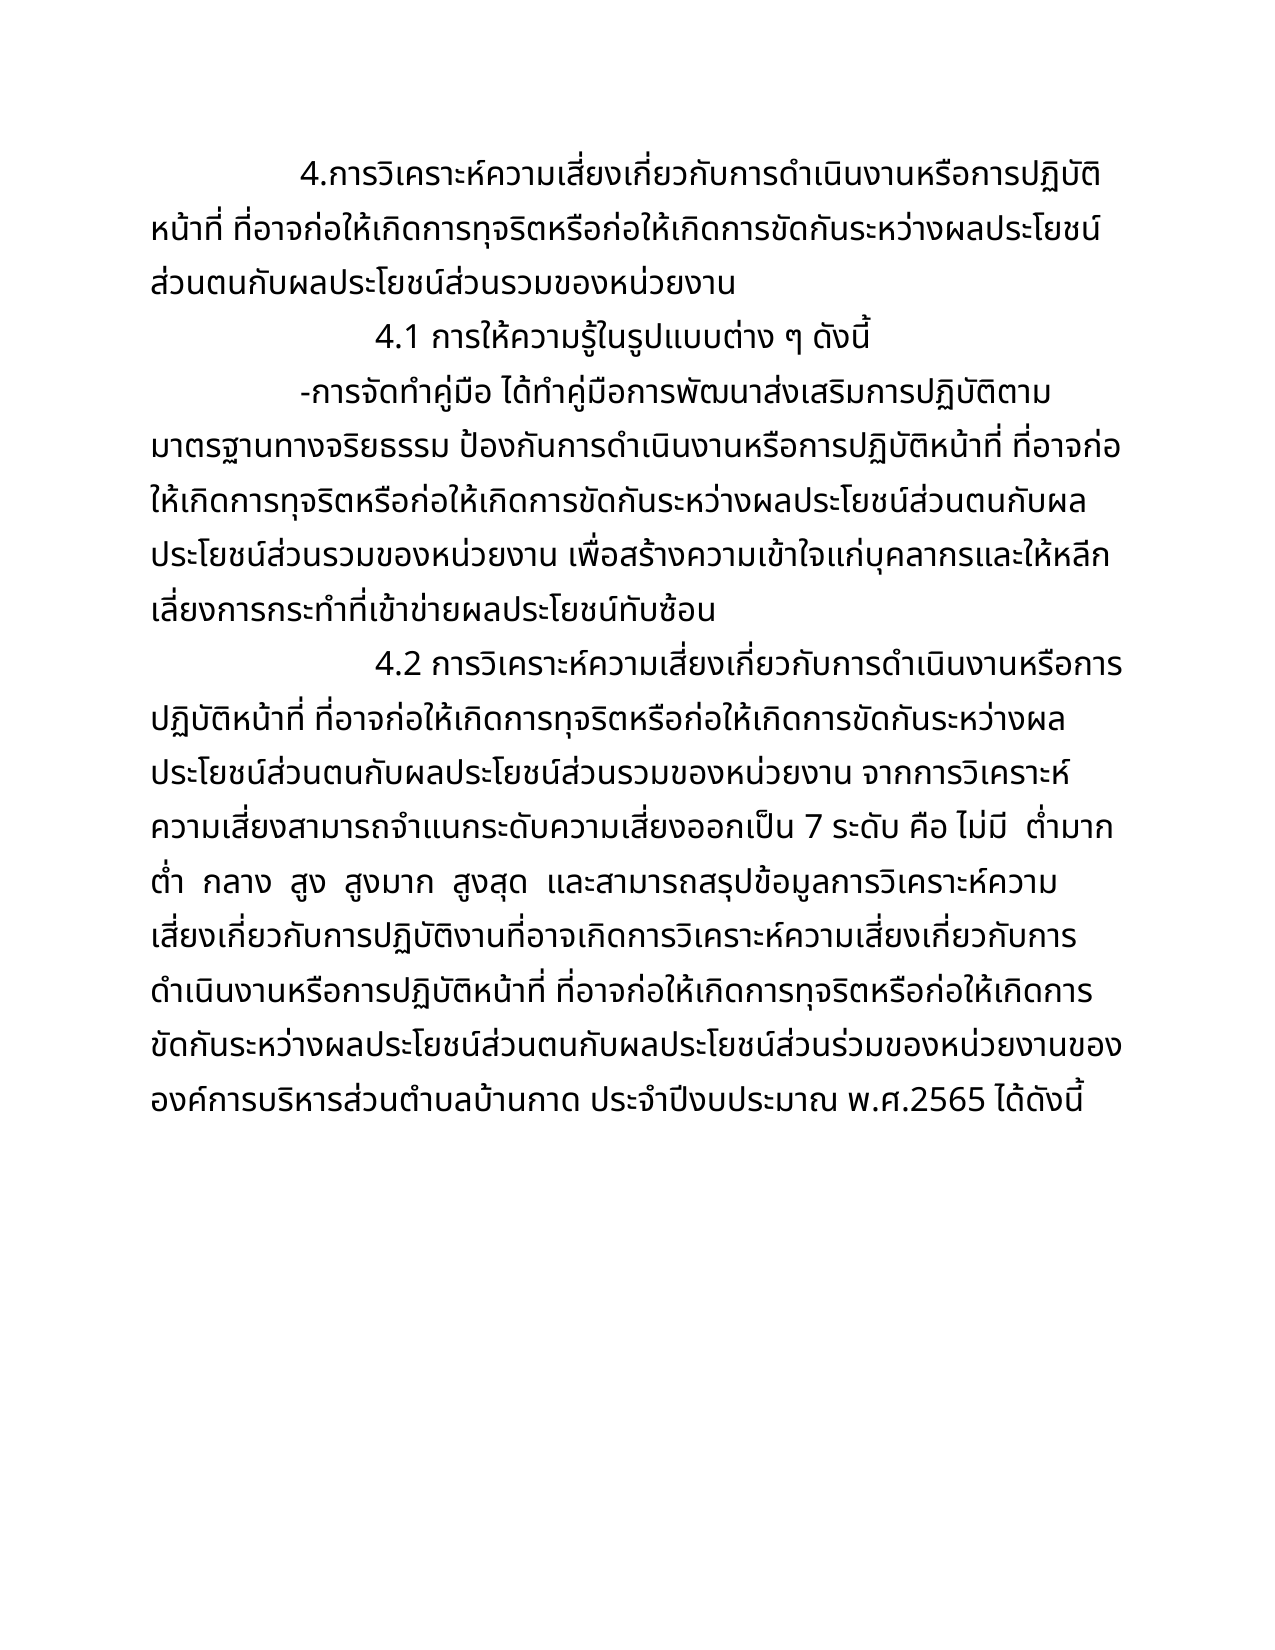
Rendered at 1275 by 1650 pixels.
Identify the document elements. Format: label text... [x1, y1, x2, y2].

text -การจัดทำคู่มือ ได้ทำคู่มือการพัฒนาส่งเสริมการปฏิบัติตามมาตรฐานทางจริยธรรม ป้องกันการดำเนินงานหรือการปฏิบัติหน้าที่ ที่อาจก่อให้เกิดการทุจริตหรือก่อให้เกิดการขัดกันระหว่างผลประโยชน์ส่วนตนกับผลประโยชน์ส่วนรวมของหน่วยงาน เพื่อสร้างความเข้าใจแก่บุคลากรและให้หลีกเลี่ยงการกระทำที่เข้าข่ายผลประโยชน์ทับซ้อน [150, 368, 1125, 636]
text 4.1 การให้ความรู้ในรูปแบบต่าง ๆ ดังนี้ [150, 313, 1125, 364]
text 4.การวิเคราะห์ความเสี่ยงเกี่ยวกับการดำเนินงานหรือการปฏิบัติหน้าที่ ที่อาจก่อให้เกิดการทุจริตหรือก่อให้เกิดการขัดกันระหว่างผลประโยชน์ส่วนตนกับผลประโยชน์ส่วนรวมของหน่วยงาน [150, 150, 1125, 309]
text 4.2 การวิเคราะห์ความเสี่ยงเกี่ยวกับการดำเนินงานหรือการปฏิบัติหน้าที่ ที่อาจก่อให้เกิดการทุจริตหรือก่อให้เกิดการขัดกันระหว่างผลประโยชน์ส่วนตนกับผลประโยชน์ส่วนรวมของหน่วยงาน จากการวิเคราะห์ความเสี่ยงสามารถจำแนกระดับความเสี่ยงออกเป็น 7 ระดับ คือ ไม่มี ต่ำมาก ต่ำ กลาง สูง สูงมาก สูงสุด และสามารถสรุปข้อมูลการวิเคราะห์ความเสี่ยงเกี่ยวกับการปฏิบัติงานที่อาจเกิดการวิเคราะห์ความเสี่ยงเกี่ยวกับการดำเนินงานหรือการปฏิบัติหน้าที่ ที่อาจก่อให้เกิดการทุจริตหรือก่อให้เกิดการขัดกันระหว่างผลประโยชน์ส่วนตนกับผลประโยชน์ส่วนร่วมของหน่วยงานขององค์การบริหารส่วนตำบลบ้านกาด ประจำปีงบประมาณ พ.ศ.2565 ได้ดังนี้ [150, 640, 1125, 1126]
